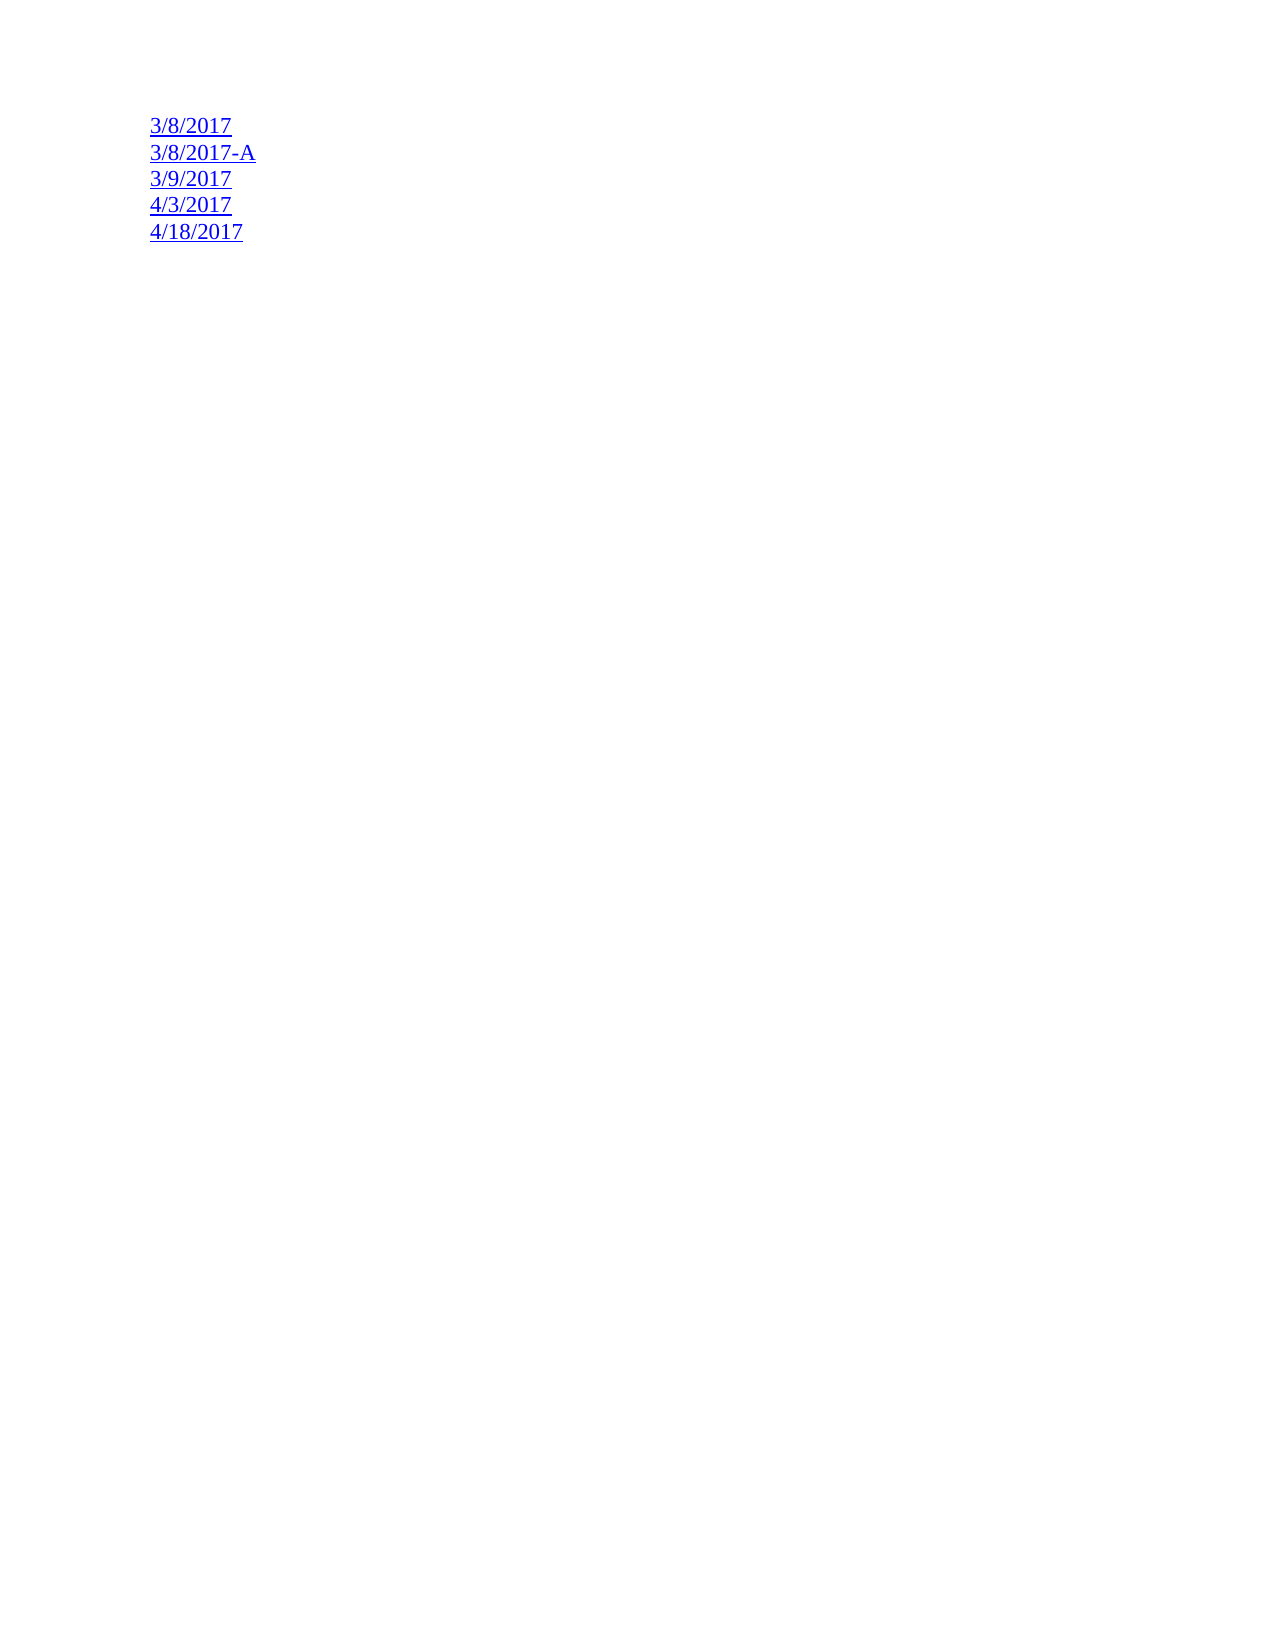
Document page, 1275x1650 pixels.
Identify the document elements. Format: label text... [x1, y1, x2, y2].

text 4/3/2017 [150, 192, 1125, 218]
text 3/9/2017 [150, 165, 1125, 192]
text 4/18/2017 [150, 218, 1125, 244]
text 3/8/2017 [150, 112, 1125, 139]
text 3/8/2017-A [150, 139, 1125, 165]
